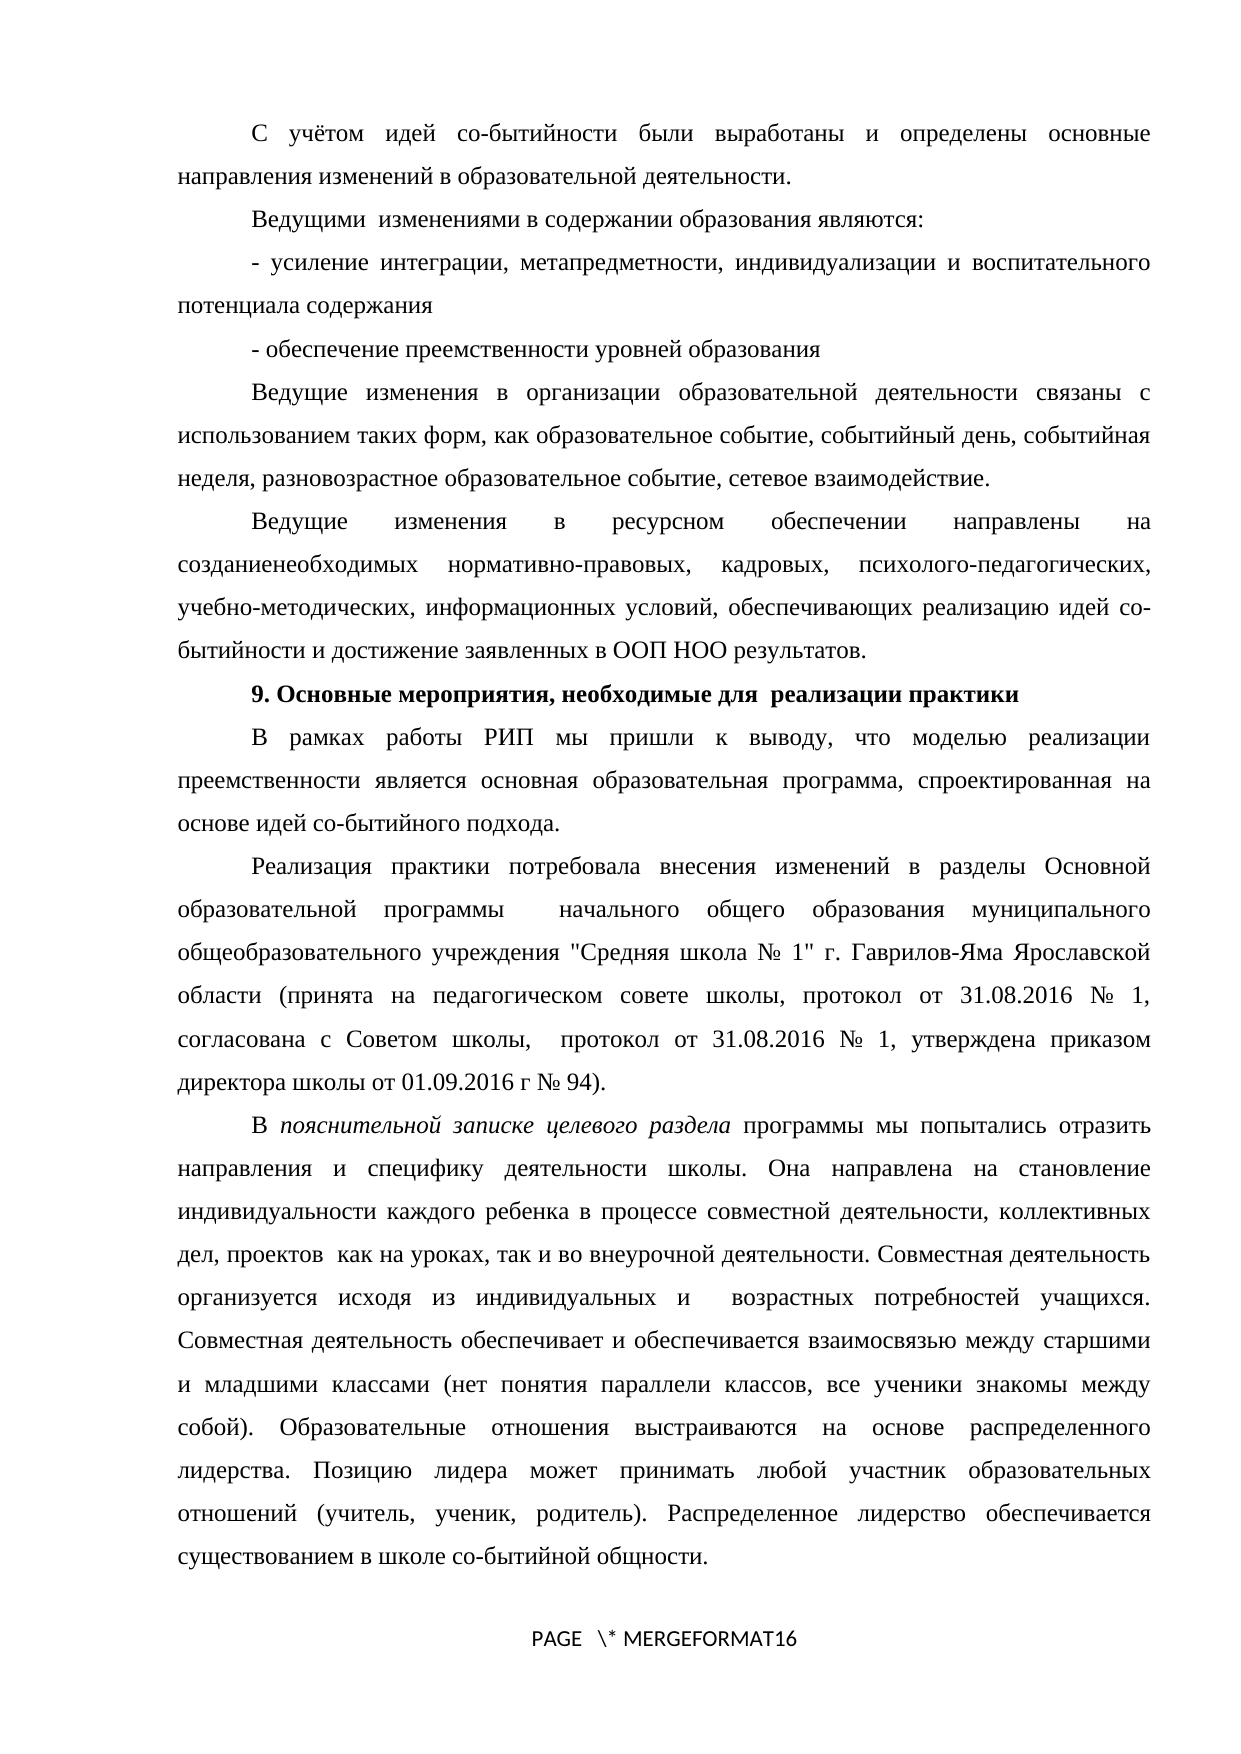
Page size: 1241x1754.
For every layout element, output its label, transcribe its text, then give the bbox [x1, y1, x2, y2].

text С учётом идей со-бытийности были выработаны и определены основные направления изменений в образовательной деятельности. [177, 118, 1152, 190]
text В пояснительной записке целевого раздела программы мы попытались отразить направления и специфику деятельности школы. Она направлена на становление индивидуальности каждого ребенка в процессе совместной деятельности, коллективных дел, проектов как на уроках, так и во внеурочной деятельности. Совместная деятельность организуется исходя из индивидуальных и возрастных потребностей учащихся. Совместная деятельность обеспечивает и обеспечивается взаимосвязью между старшими и младшими классами (нет понятия параллели классов, все ученики знакомы между собой). Образовательные отношения выстраиваются на основе распределенного лидерства. Позицию лидера может принимать любой участник образовательных отношений (учитель, ученик, родитель). Распределенное лидерство обеспечивается существованием в школе со-бытийной общности. [177, 1110, 1152, 1570]
text Реализация практики потребовала внесения изменений в разделы Основной образовательной программы начального общего образования муниципального общеобразовательного учреждения "Средняя школа № 1" г. Гаврилов-Яма Ярославской области (принята на педагогическом совете школы, протокол от 31.08.2016 № 1, согласована с Советом школы, протокол от 31.08.2016 № 1, утверждена приказом директора школы от 01.09.2016 г № 94). [177, 851, 1152, 1096]
text 9. Основные мероприятия, необходимые для реализации практики [177, 679, 1152, 707]
text В рамках работы РИП мы пришли к выводу, что моделью реализации преемственности является основная образовательная программа, спроектированная на основе идей со-бытийного подхода. [177, 722, 1152, 837]
text Ведущими изменениями в содержании образования являются: [177, 204, 1152, 233]
text - обеспечение преемственности уровней образования [177, 334, 1152, 362]
text - усиление интеграции, метапредметности, индивидуализации и воспитательного потенциала содержания [177, 247, 1152, 319]
text Ведущие изменения в ресурсном обеспечении направлены на созданиенеобходимых нормативно-правовых, кадровых, психолого-педагогических, учебно-методических, информационных условий, обеспечивающих реализацию идей со-бытийности и достижение заявленных в ООП НОО результатов. [177, 506, 1152, 664]
text Ведущие изменения в организации образовательной деятельности связаны с использованием таких форм, как образовательное событие, событийный день, событийная неделя, разновозрастное образовательное событие, сетевое взаимодействие. [177, 377, 1152, 492]
